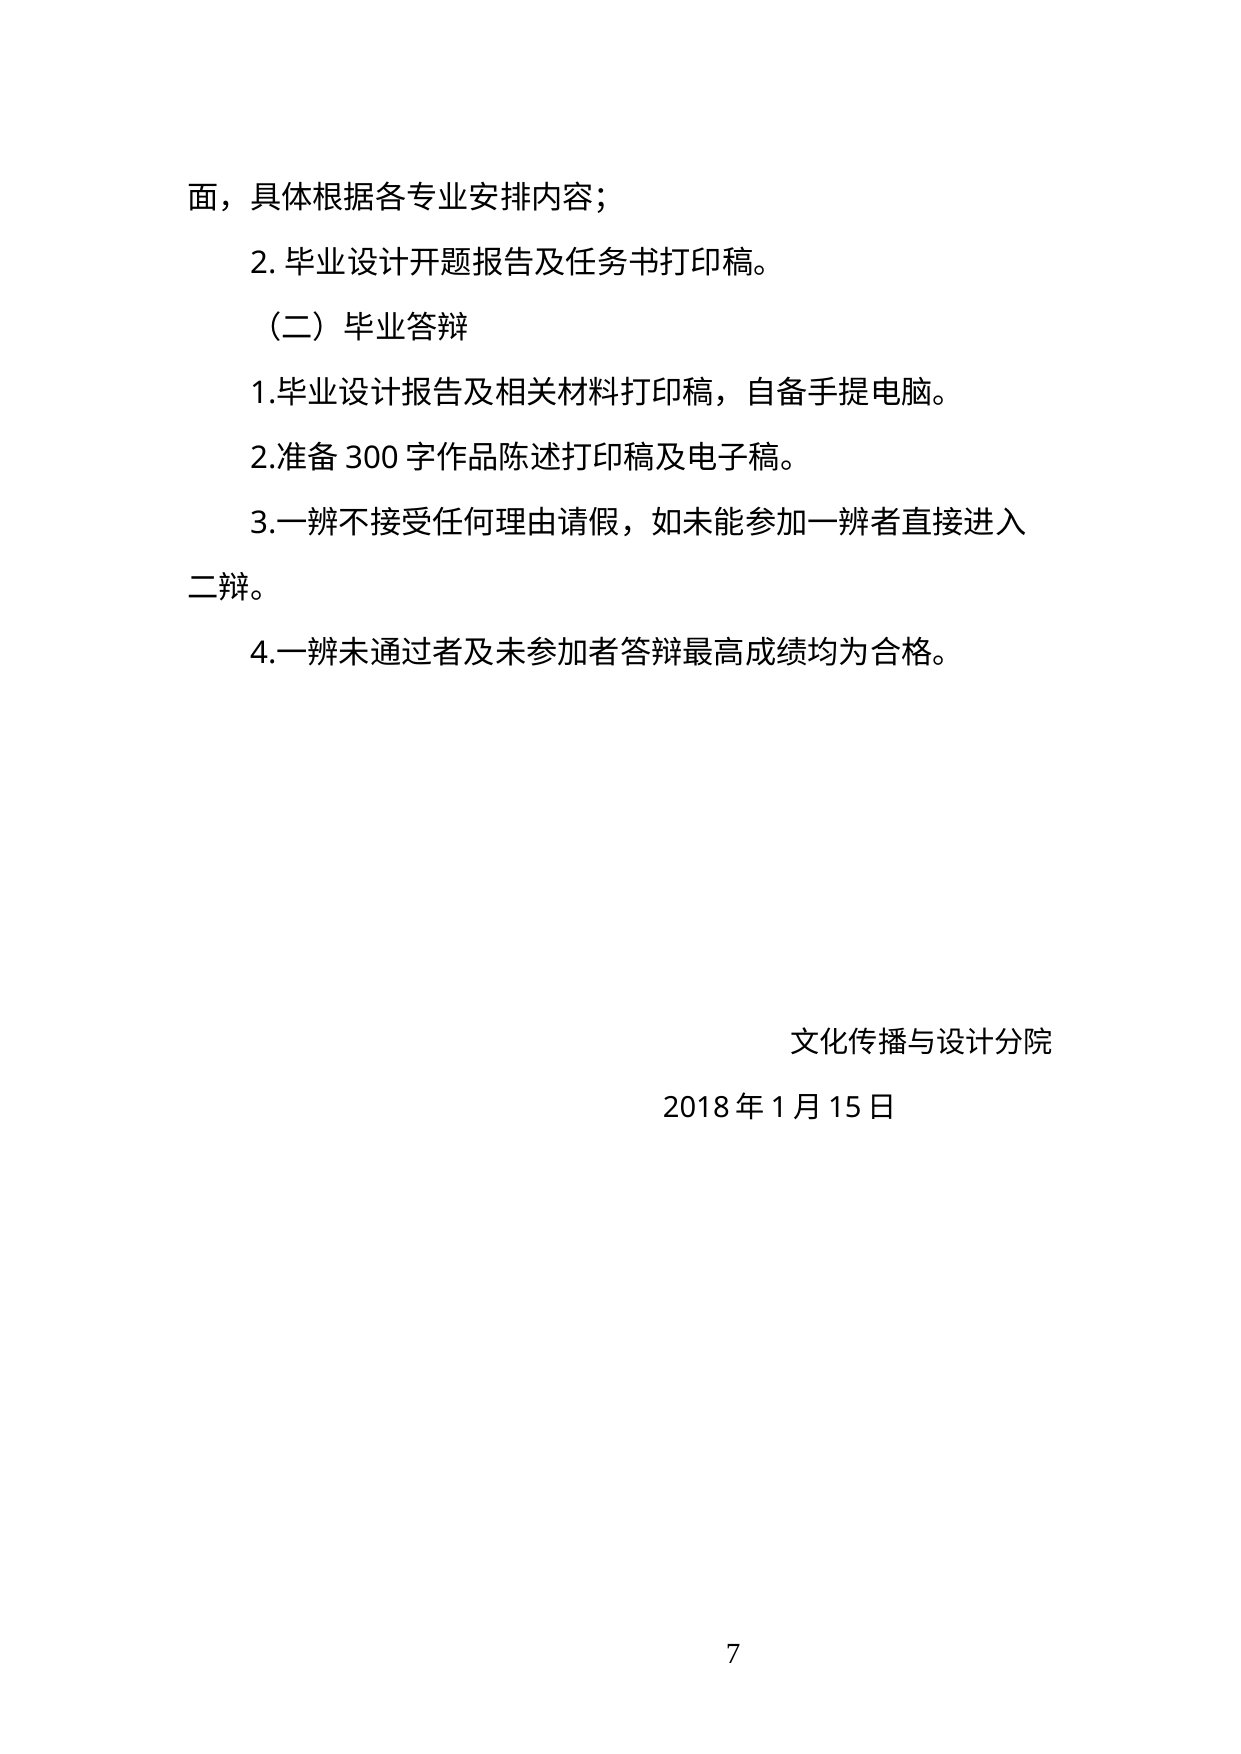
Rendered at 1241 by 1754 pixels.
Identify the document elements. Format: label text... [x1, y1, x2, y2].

text 2. 毕业设计开题报告及任务书打印稿。 [187, 227, 1053, 292]
text 3.一辨不接受任何理由请假，如未能参加一辨者直接进入二辩。 [187, 487, 1053, 617]
text 2.准备300字作品陈述打印稿及电子稿。 [187, 422, 1053, 487]
text （二）毕业答辩 [187, 292, 1053, 357]
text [187, 162, 1053, 227]
text 4.一辨未通过者及未参加者答辩最高成绩均为合格。 [187, 617, 1053, 682]
text 2018年1月15日 [187, 1072, 1053, 1137]
text 文化传播与设计分院 [187, 1007, 1053, 1072]
text 1.毕业设计报告及相关材料打印稿，自备手提电脑。 [187, 357, 1053, 422]
